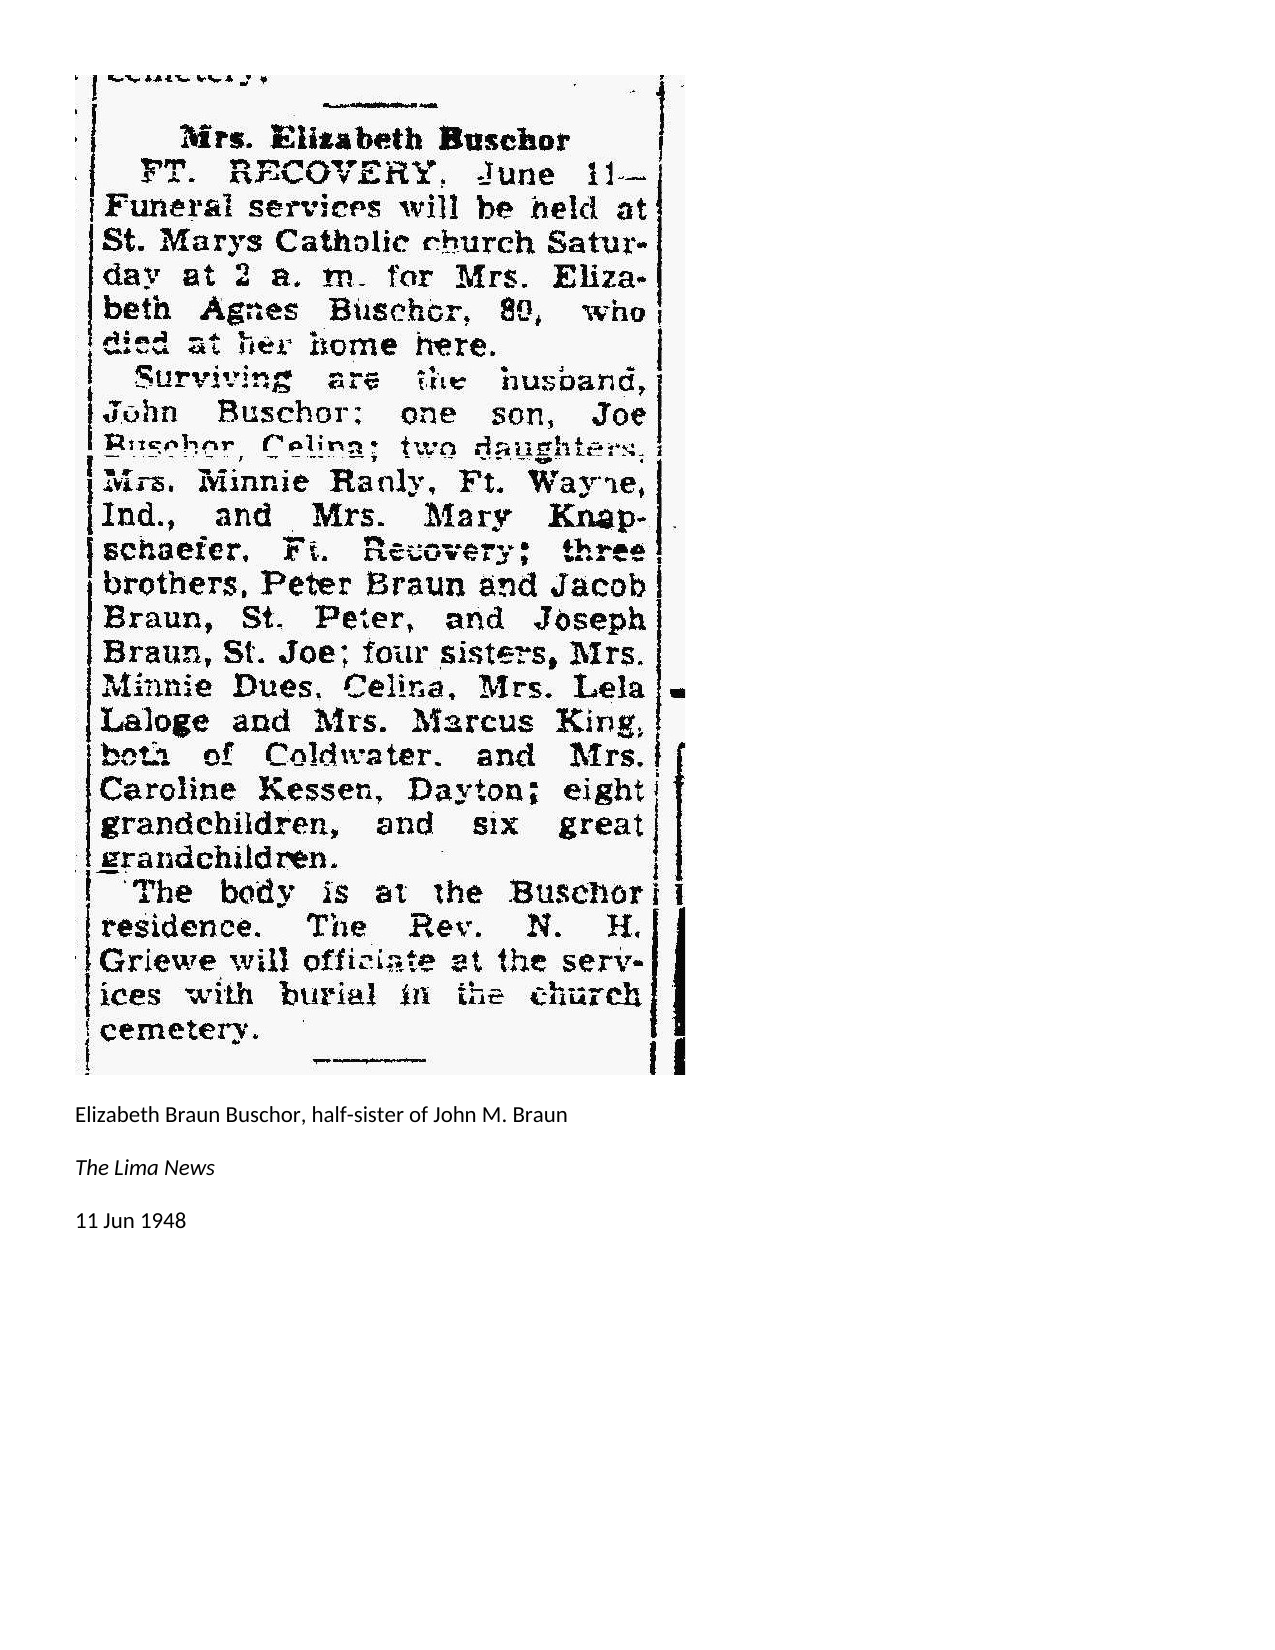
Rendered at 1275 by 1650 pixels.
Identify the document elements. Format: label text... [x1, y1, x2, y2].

text Elizabeth Braun Buschor, half-sister of John M. Braun [75, 1100, 1200, 1128]
text 11 Jun 1948 [75, 1206, 1200, 1234]
text The Lima News [75, 1153, 1200, 1181]
picture [75, 75, 686, 1075]
